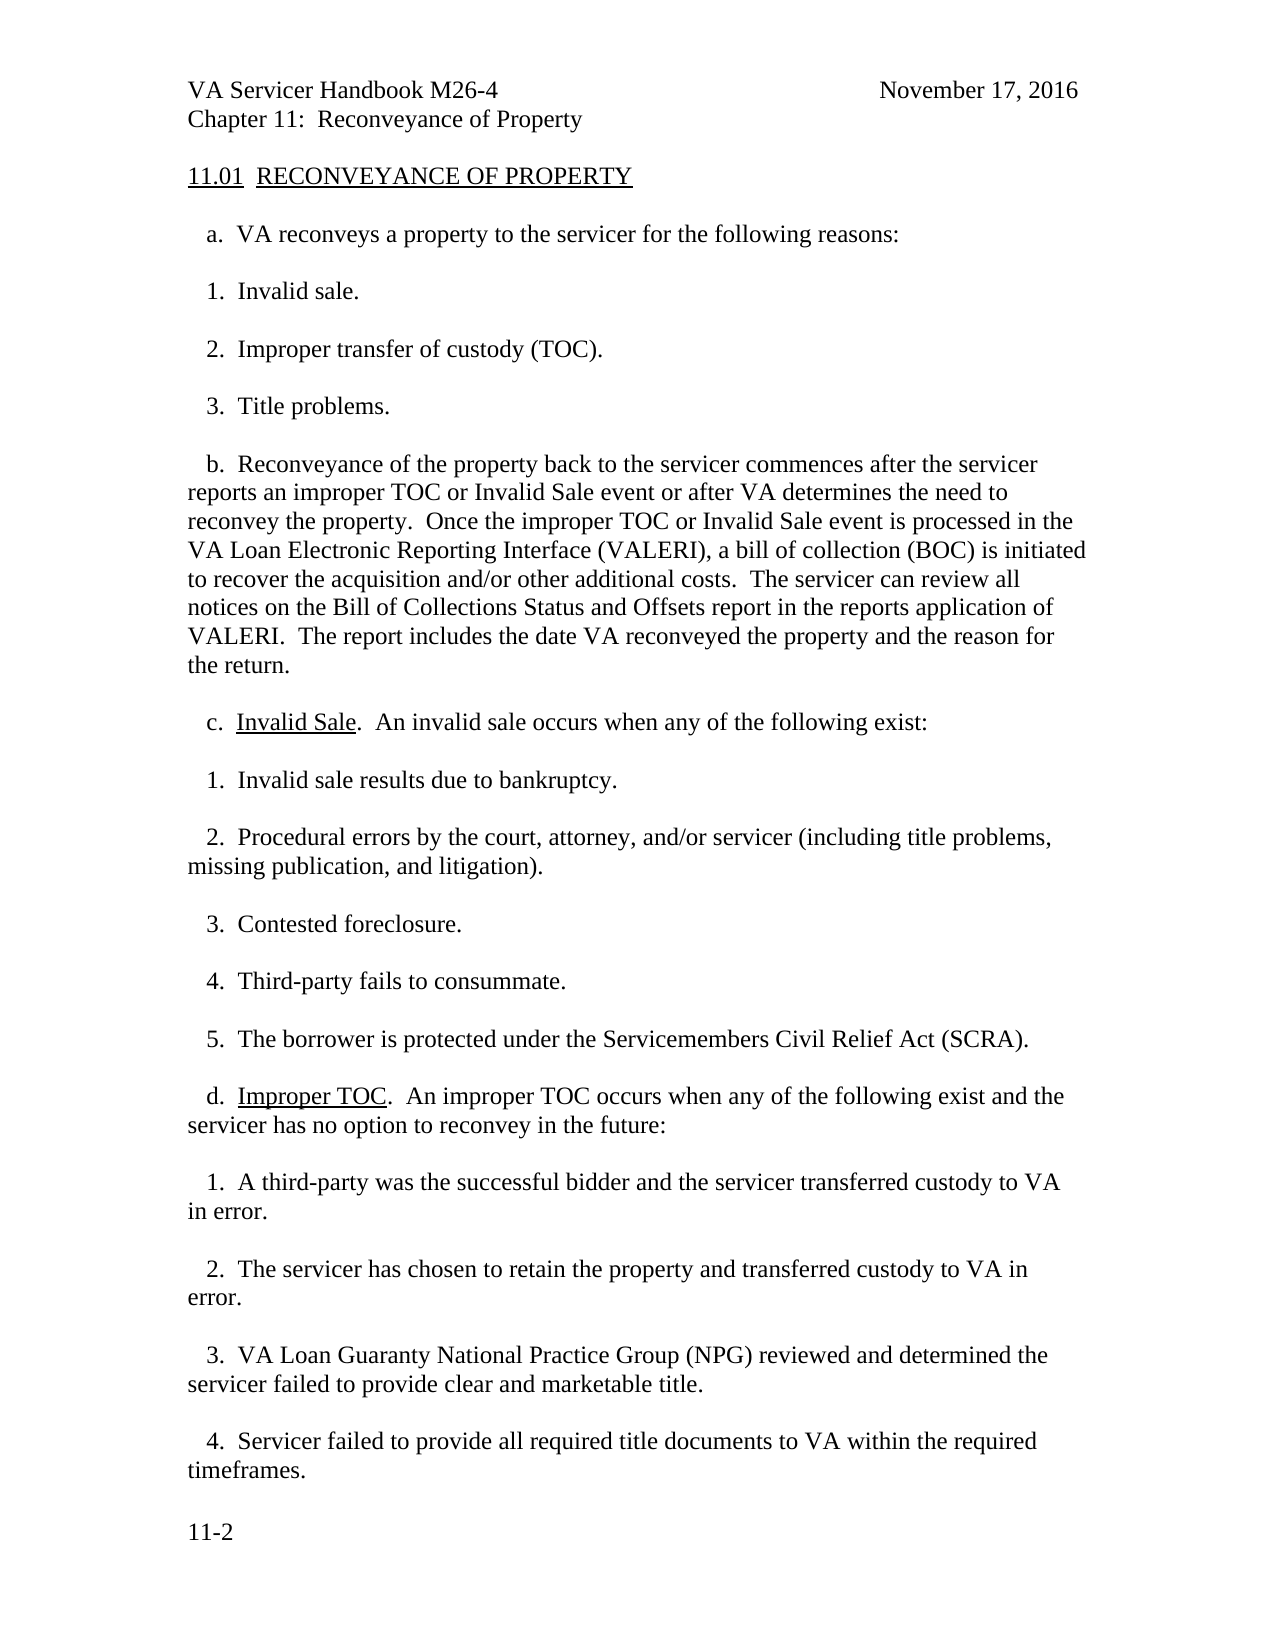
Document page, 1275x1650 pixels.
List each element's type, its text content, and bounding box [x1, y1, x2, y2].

text 1. Invalid sale. [187, 276, 1087, 305]
text 3. Contested foreclosure. [187, 909, 1087, 937]
text 1. A third-party was the successful bidder and the servicer transferred custody to VA [187, 1167, 1087, 1196]
text 3. VA Loan Guaranty National Practice Group (NPG) reviewed and determined the servicer failed to provide clear and marketable title. [187, 1340, 1087, 1397]
text 2. The servicer has chosen to retain the property and transferred custody to VA in [187, 1254, 1087, 1282]
text in error. [187, 1196, 1087, 1225]
text b. Reconveyance of the property back to the servicer commences after the servicer reports an improper TOC or Invalid Sale event or after VA determines the need to reconvey the property. Once the improper TOC or Invalid Sale event is processed in the VA Loan Electronic Reporting Interface (VALERI), a bill of collection (BOC) is initiated to recover the acquisition and/or other additional costs. The servicer can review all notices on the Bill of Collections Status and Offsets report in the reports application of VALERI. The report includes the date VA reconveyed the property and the reason for the return. [187, 449, 1087, 679]
text missing publication, and litigation). [187, 851, 1087, 880]
text c. Invalid Sale. An invalid sale occurs when any of the following exist: [187, 707, 1087, 736]
text a. VA reconveys a property to the servicer for the following reasons: [187, 219, 1087, 247]
text timeframes. [187, 1455, 1087, 1484]
text 3. Title problems. [187, 391, 1087, 420]
text 5. The borrower is protected under the Servicemembers Civil Relief Act (SCRA). [187, 1024, 1087, 1052]
text 4. Servicer failed to provide all required title documents to VA within the required [187, 1426, 1087, 1455]
text error. [187, 1282, 1087, 1311]
text 1. Invalid sale results due to bankruptcy. [187, 765, 1087, 794]
text d. Improper TOC. An improper TOC occurs when any of the following exist and the servicer has no option to reconvey in the future: [187, 1081, 1087, 1139]
text 4. Third-party fails to consummate. [187, 966, 1087, 995]
text 11.01 RECONVEYANCE OF PROPERTY [187, 161, 1087, 190]
text 2. Improper transfer of custody (TOC). [187, 334, 1087, 362]
text 2. Procedural errors by the court, attorney, and/or servicer (including title problems, [187, 822, 1087, 851]
